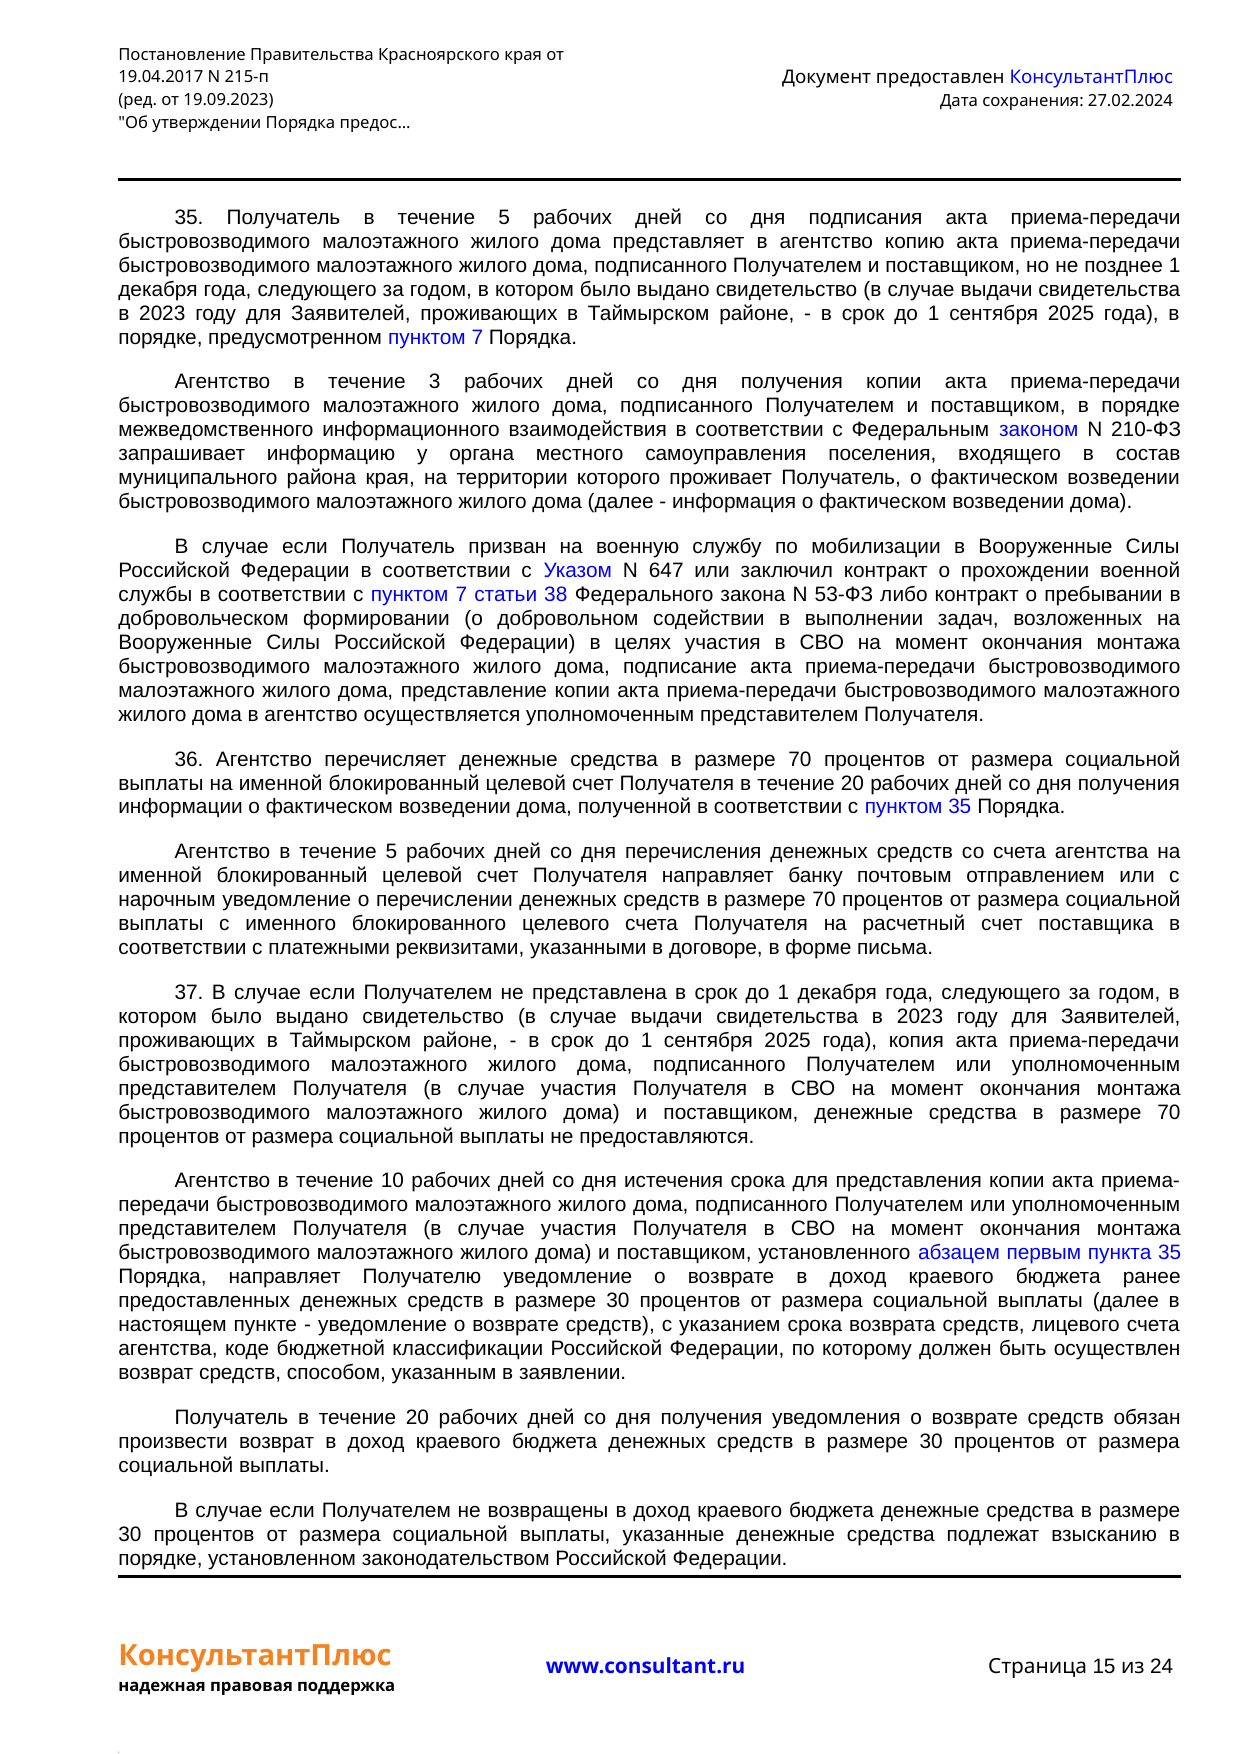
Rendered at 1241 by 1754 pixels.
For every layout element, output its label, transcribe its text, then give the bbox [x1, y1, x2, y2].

text Агентство в течение 10 рабочих дней со дня истечения срока для представления копии акта приема-передачи быстровозводимого малоэтажного жилого дома, подписанного Получателем или уполномоченным представителем Получателя (в случае участия Получателя в СВО на момент окончания монтажа быстровозводимого малоэтажного жилого дома) и поставщиком, установленного абзацем первым пункта 35 Порядка, направляет Получателю уведомление о возврате в доход краевого бюджета ранее предоставленных денежных средств в размере 30 процентов от размера социальной выплаты (далее в настоящем пункте - уведомление о возврате средств), с указанием срока возврата средств, лицевого счета агентства, коде бюджетной классификации Российской Федерации, по которому должен быть осуществлен возврат средств, способом, указанным в заявлении. [118, 1168, 1181, 1384]
text 35. Получатель в течение 5 рабочих дней со дня подписания акта приема-передачи быстровозводимого малоэтажного жилого дома представляет в агентство копию акта приема-передачи быстровозводимого малоэтажного жилого дома, подписанного Получателем и поставщиком, но не позднее 1 декабря года, следующего за годом, в котором было выдано свидетельство (в случае выдачи свидетельства в 2023 году для Заявителей, проживающих в Таймырском районе, - в срок до 1 сентября 2025 года), в порядке, предусмотренном пунктом 7 Порядка. [118, 205, 1181, 348]
text Получатель в течение 20 рабочих дней со дня получения уведомления о возврате средств обязан произвести возврат в доход краевого бюджета денежных средств в размере 30 процентов от размера социальной выплаты. [118, 1405, 1181, 1477]
text 37. В случае если Получателем не представлена в срок до 1 декабря года, следующего за годом, в котором было выдано свидетельство (в случае выдачи свидетельства в 2023 году для Заявителей, проживающих в Таймырском районе, - в срок до 1 сентября 2025 года), копия акта приема-передачи быстровозводимого малоэтажного жилого дома, подписанного Получателем или уполномоченным представителем Получателя (в случае участия Получателя в СВО на момент окончания монтажа быстровозводимого малоэтажного жилого дома) и поставщиком, денежные средства в размере 70 процентов от размера социальной выплаты не предоставляются. [118, 980, 1181, 1147]
text Агентство в течение 5 рабочих дней со дня перечисления денежных средств со счета агентства на именной блокированный целевой счет Получателя направляет банку почтовым отправлением или с нарочным уведомление о перечислении денежных средств в размере 70 процентов от размера социальной выплаты с именного блокированного целевого счета Получателя на расчетный счет поставщика в соответствии с платежными реквизитами, указанными в договоре, в форме письма. [118, 839, 1181, 959]
text Агентство в течение 3 рабочих дней со дня получения копии акта приема-передачи быстровозводимого малоэтажного жилого дома, подписанного Получателем и поставщиком, в порядке межведомственного информационного взаимодействия в соответствии с Федеральным законом N 210-ФЗ запрашивает информацию у органа местного самоуправления поселения, входящего в состав муниципального района края, на территории которого проживает Получатель, о фактическом возведении быстровозводимого малоэтажного жилого дома (далее - информация о фактическом возведении дома). [118, 369, 1181, 513]
text 36. Агентство перечисляет денежные средства в размере 70 процентов от размера социальной выплаты на именной блокированный целевой счет Получателя в течение 20 рабочих дней со дня получения информации о фактическом возведении дома, полученной в соответствии с пунктом 35 Порядка. [118, 746, 1181, 818]
text В случае если Получателем не возвращены в доход краевого бюджета денежные средства в размере 30 процентов от размера социальной выплаты, указанные денежные средства подлежат взысканию в порядке, установленном законодательством Российской Федерации. [118, 1497, 1181, 1569]
text В случае если Получатель призван на военную службу по мобилизации в Вооруженные Силы Российской Федерации в соответствии с Указом N 647 или заключил контракт о прохождении военной службы в соответствии с пунктом 7 статьи 38 Федерального закона N 53-ФЗ либо контракт о пребывании в добровольческом формировании (о добровольном содействии в выполнении задач, возложенных на Вооруженные Силы Российской Федерации) в целях участия в СВО на момент окончания монтажа быстровозводимого малоэтажного жилого дома, подписание акта приема-передачи быстровозводимого малоэтажного жилого дома, представление копии акта приема-передачи быстровозводимого малоэтажного жилого дома в агентство осуществляется уполномоченным представителем Получателя. [118, 534, 1181, 726]
